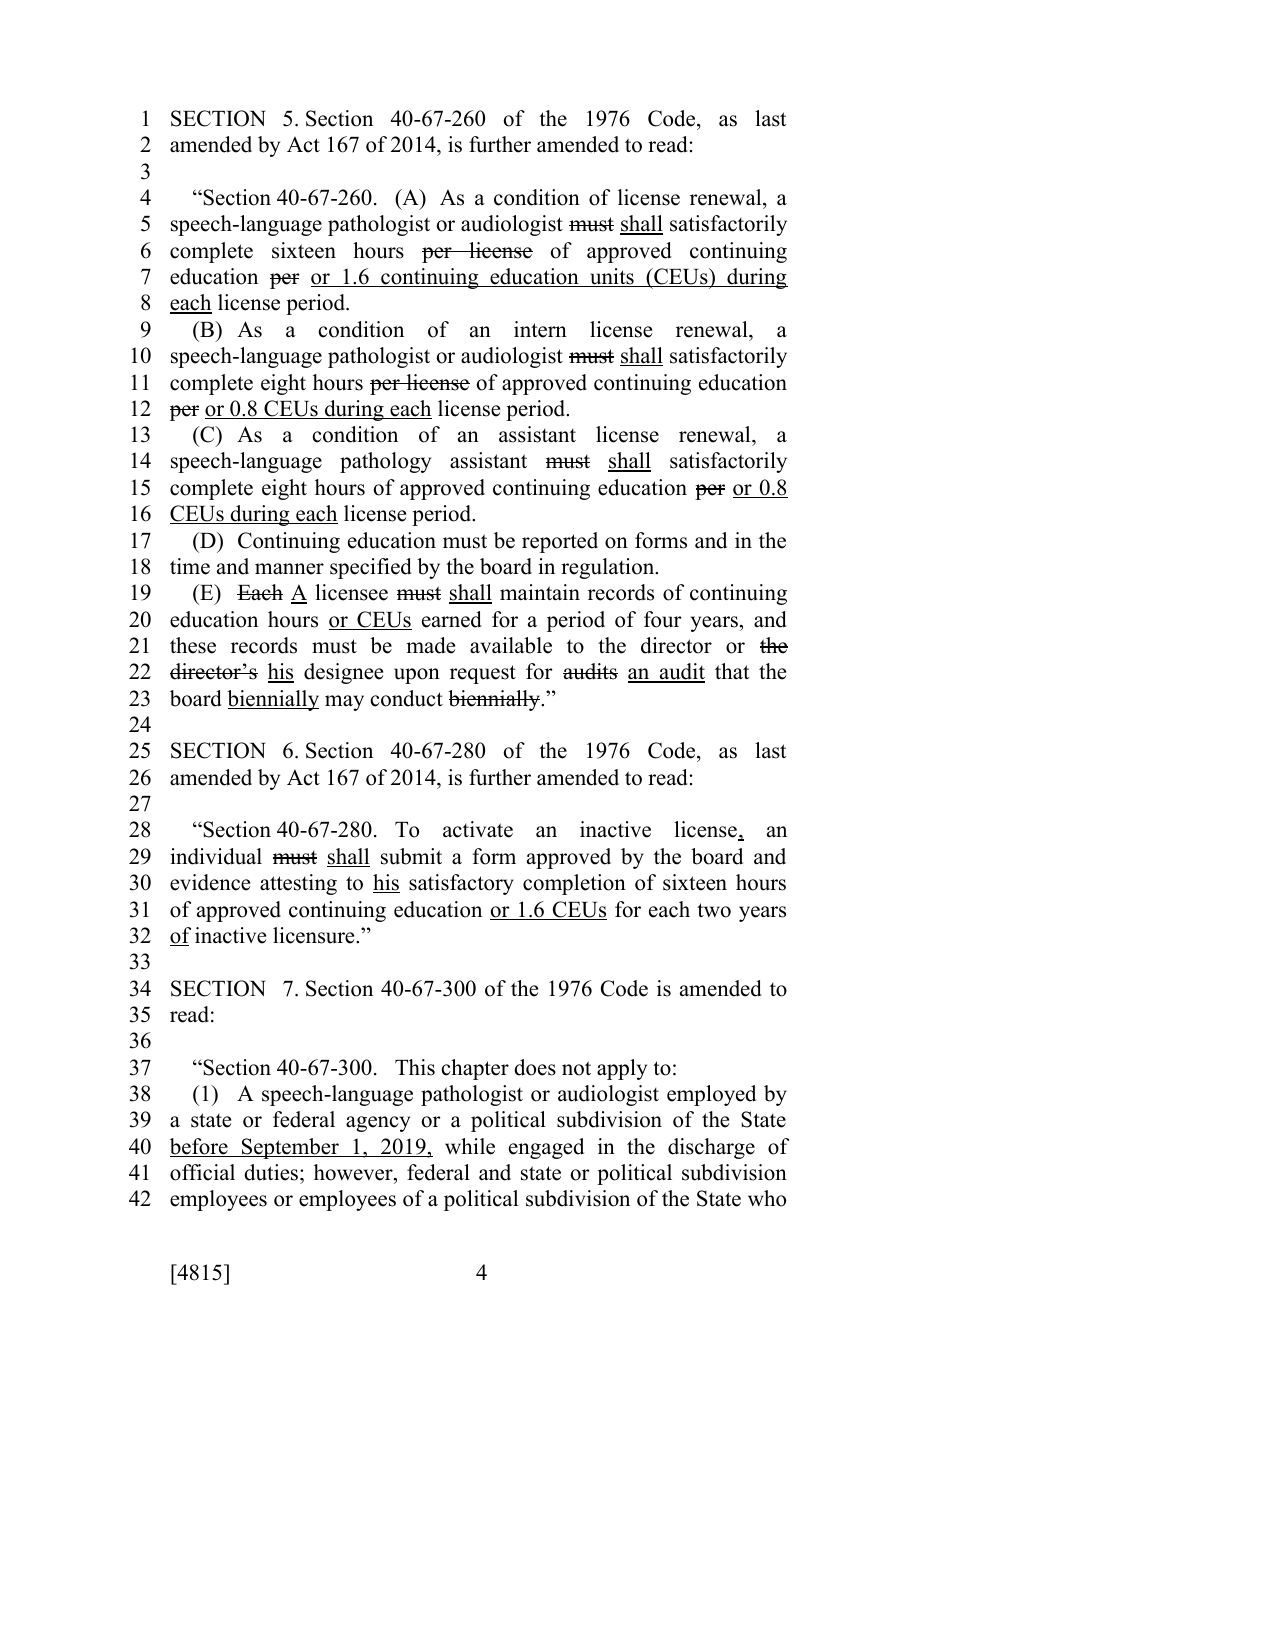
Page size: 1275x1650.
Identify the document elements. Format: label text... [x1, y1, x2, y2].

text (D) Continuing education must be reported on forms and in the time and manner specified by the board in regulation. [169, 527, 787, 579]
text (B) As a condition of an intern license renewal, a speech-language pathologist or audiologist must shall satisfactorily complete eight hours per license of approved continuing education per or 0.8 CEUs during each license period. [169, 316, 787, 421]
text (E) Each A licensee must shall maintain records of continuing education hours or CEUs earned for a period of four years, and these records must be made available to the director or the director’s his designee upon request for audits an audit that the board biennially may conduct biennially.” [169, 579, 787, 711]
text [169, 1080, 787, 1212]
text SECTION 5. Section 40-67-260 of the 1976 Code, as last amended by Act 167 of 2014, is further amended to read: [169, 105, 787, 158]
text “Section 40-67-300. This chapter does not apply to: [169, 1054, 787, 1080]
text “Section 40-67-260. (A) As a condition of license renewal, a speech-language pathologist or audiologist must shall satisfactorily complete sixteen hours per license of approved continuing education per or 1.6 continuing education units (CEUs) during each license period. [169, 184, 787, 316]
text SECTION 7. Section 40-67-300 of the 1976 Code is amended to read: [169, 975, 787, 1027]
text “Section 40-67-280. To activate an inactive license, an individual must shall submit a form approved by the board and evidence attesting to his satisfactory completion of sixteen hours of approved continuing education or 1.6 CEUs for each two years of inactive licensure.” [169, 817, 787, 948]
text SECTION 6. Section 40-67-280 of the 1976 Code, as last amended by Act 167 of 2014, is further amended to read: [169, 737, 787, 790]
text (C) As a condition of an assistant license renewal, a speech-language pathology assistant must shall satisfactorily complete eight hours of approved continuing education per or 0.8 CEUs during each license period. [169, 421, 787, 527]
